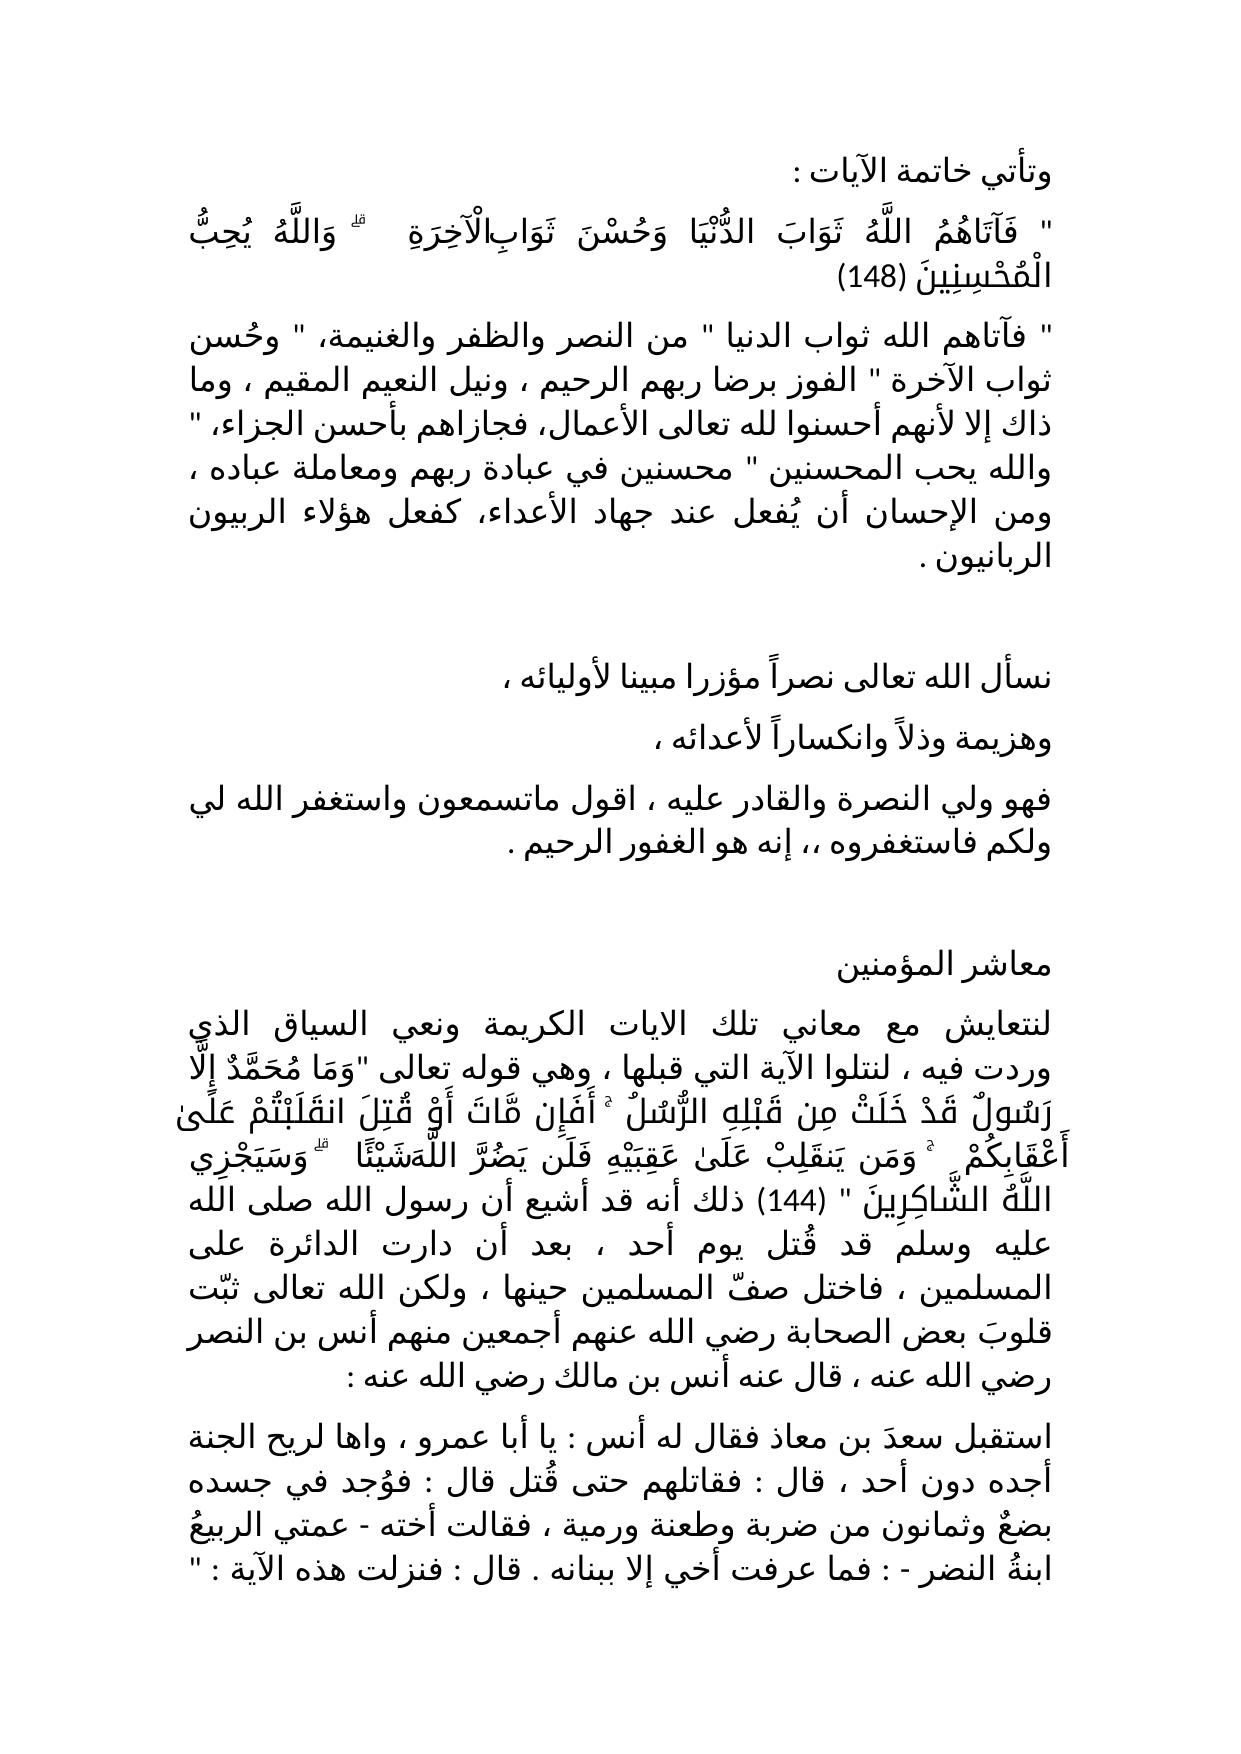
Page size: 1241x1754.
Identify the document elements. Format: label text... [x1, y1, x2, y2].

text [187, 1416, 1053, 1588]
text لنتعايش مع معاني تلك الايات الكريمة ونعي السياق الذي وردت فيه ، لنتلوا الآية التي قبلها ، وهي قوله تعالى "وَمَا مُحَمَّدٌ إِلَّا رَسُولٌ قَدْ خَلَتْ مِن قَبْلِهِ الرُّسُلُ ۚ أَفَإِن مَّاتَ أَوْ قُتِلَ انقَلَبْتُمْ عَلَىٰ أَعْقَابِكُمْ ۚ وَمَن يَنقَلِبْ عَلَىٰ عَقِبَيْهِ فَلَن يَضُرَّ اللَّهَ شَيْئًا ۗ وَسَيَجْزِي اللَّهُ الشَّاكِرِينَ " (144) ذلك أنه قد أشيع أن رسول الله صلى الله عليه وسلم قد قُتل يوم أحد ، بعد أن دارت الدائرة على المسلمين ، فاختل صفّ المسلمين حينها ، ولكن الله تعالى ثبّت قلوبَ بعض الصحابة رضي الله عنهم أجمعين منهم أنس بن النصر رضي الله عنه ، قال عنه أنس بن مالك رضي الله عنه : [187, 1003, 1053, 1396]
text فهو ولي النصرة والقادر عليه ، اقول ماتسمعون واستغفر الله لي ولكم فاستغفروه ،، إنه هو الغفور الرحيم . [187, 777, 1053, 862]
text وهزيمة وذلاً وانكساراً لأعدائه ، [187, 717, 1053, 758]
text نسأل الله تعالى نصراً مؤزرا مبينا لأوليائه ، [187, 656, 1053, 697]
text معاشر المؤمنين [187, 943, 1053, 983]
text " فَآتَاهُمُ اللَّهُ ثَوَابَ الدُّنْيَا وَحُسْنَ ثَوَابِ الْآخِرَةِ ۗ وَاللَّهُ يُحِبُّ الْمُحْسِنِينَ (148) [187, 211, 1053, 295]
text " فآتاهم الله ثواب الدنيا " من النصر والظفر والغنيمة، " وحُسن ثواب الآخرة " الفوز برضا ربهم الرحيم ، ونيل النعيم المقيم ، وما ذاك إلا لأنهم أحسنوا لله تعالى الأعمال، فجازاهم بأحسن الجزاء، " والله يحب المحسنين " محسنين في عبادة ربهم ومعاملة عباده ، ومن الإحسان أن يُفعل عند جهاد الأعداء، كفعل هؤلاء الربيون الربانيون . [187, 315, 1053, 576]
text وتأتي خاتمة الآيات : [187, 150, 1053, 191]
